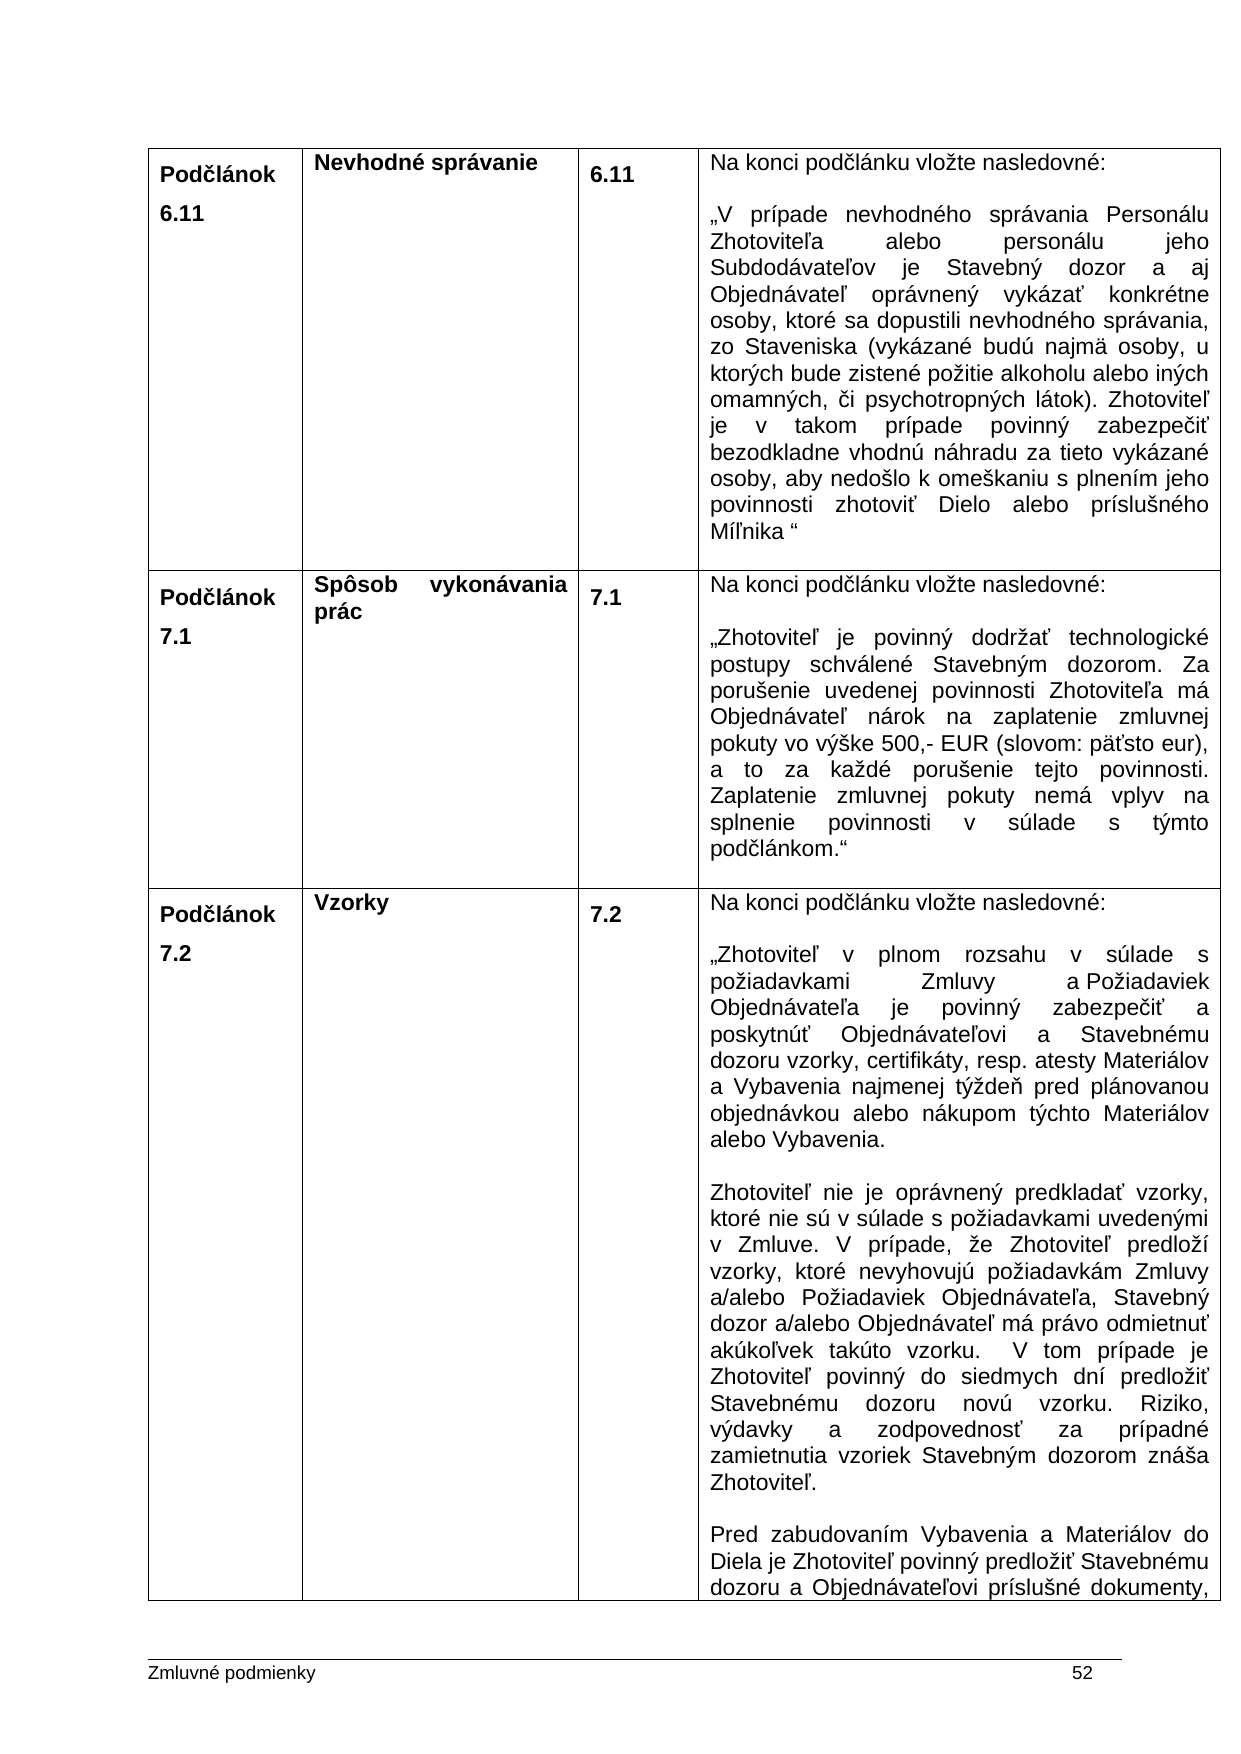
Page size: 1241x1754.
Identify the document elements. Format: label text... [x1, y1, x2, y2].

table_cell 7.2 [579, 889, 698, 1600]
table_cell 7.1 [579, 571, 698, 888]
table_cell Nevhodné správanie [303, 149, 578, 570]
table_cell Podčlánok 7.1 [149, 571, 302, 888]
table_cell Podčlánok 7.2 [149, 889, 302, 1600]
table_cell Na konci podčlánku vložte nasledovné: „V prípade nevhodného správania Personálu Zhotoviteľa alebo personálu jeho Subdodávateľov je Stavebný dozor a aj Objednávateľ oprávnený vykázať konkrétne osoby, ktoré sa dopustili nevhodného správania, zo Staveniska (vykázané budú najmä osoby, u ktorých bude zistené požitie alkoholu alebo iných omamných, či psychotropných látok). Zhotoviteľ je v takom prípade povinný zabezpečiť bezodkladne vhodnú náhradu za tieto vykázané osoby, aby nedošlo k omeškaniu s plnením jeho povinnosti zhotoviť Dielo alebo príslušného Míľnika “ [699, 149, 1220, 570]
table_cell Spôsob vykonávania prác [303, 571, 578, 888]
table_cell Na konci podčlánku vložte nasledovné: „Zhotoviteľ je povinný dodržať technologické postupy schválené Stavebným dozorom. Za porušenie uvedenej povinnosti Zhotoviteľa má Objednávateľ nárok na zaplatenie zmluvnej pokuty vo výške 500,- EUR (slovom: päťsto eur), a to za každé porušenie tejto povinnosti. Zaplatenie zmluvnej pokuty nemá vplyv na splnenie povinnosti v súlade s týmto podčlánkom.“ [699, 571, 1220, 888]
table_cell 6.11 [579, 149, 698, 570]
table_cell Vzorky [303, 889, 578, 1600]
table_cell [699, 889, 1220, 1600]
table_cell Podčlánok 6.11 [149, 149, 302, 570]
